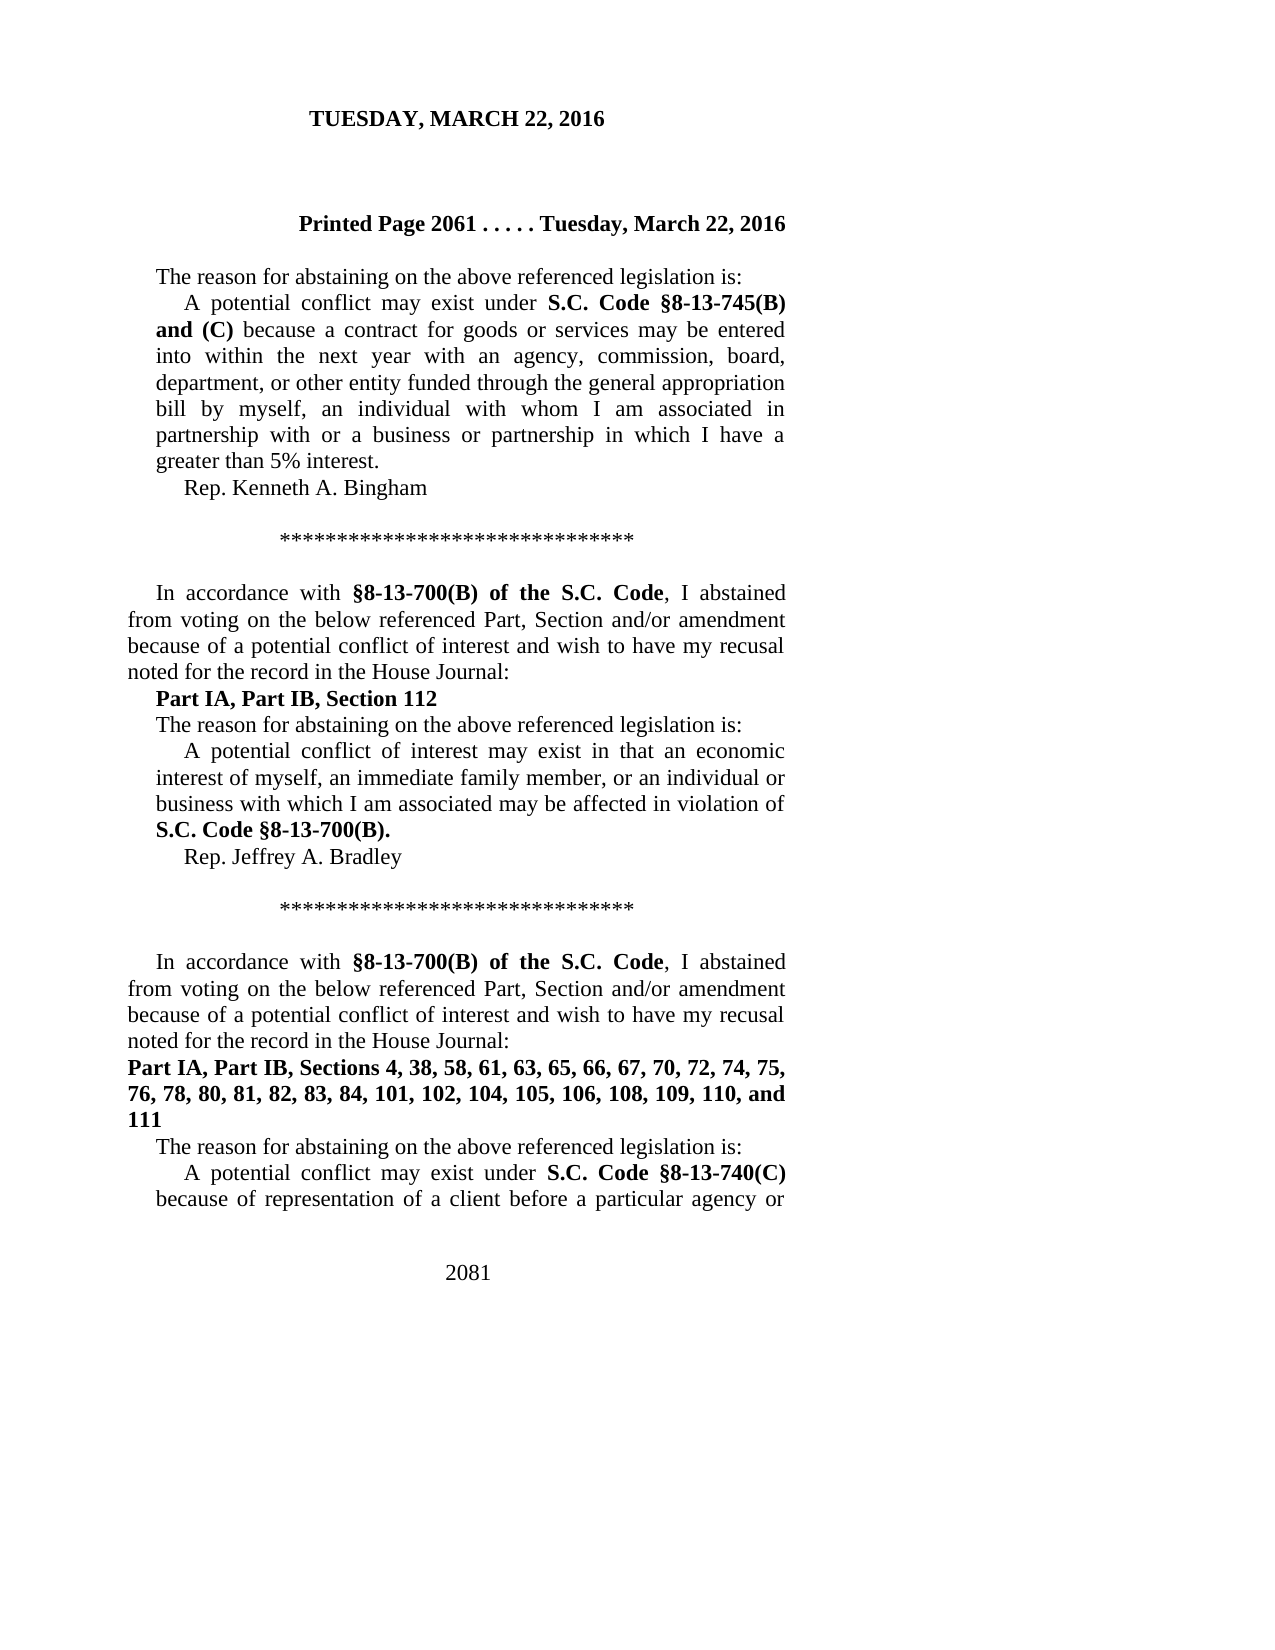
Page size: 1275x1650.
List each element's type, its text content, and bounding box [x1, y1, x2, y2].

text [156, 1159, 786, 1212]
text ******************************* [127, 527, 786, 553]
text Printed Page 2061 . . . . . Tuesday, March 22, 2016 [127, 210, 786, 237]
text The reason for abstaining on the above referenced legislation is: [127, 263, 786, 289]
text Part IA, Part IB, Sections 4, 38, 58, 61, 63, 65, 66, 67, 70, 72, 74, 75, 76, 78, 80, 81, 82, 83, 84, 101, 102, 104, 105, 106, 108, 109, 110, and 111 [127, 1054, 786, 1133]
text In accordance with §8-13-700(B) of the S.C. Code, I abstained from voting on the below referenced Part, Section and/or amendment because of a potential conflict of interest and wish to have my recusal noted for the record in the House Journal: [127, 579, 786, 685]
text ******************************* [127, 896, 786, 922]
text In accordance with §8-13-700(B) of the S.C. Code, I abstained from voting on the below referenced Part, Section and/or amendment because of a potential conflict of interest and wish to have my recusal noted for the record in the House Journal: [127, 948, 786, 1054]
text Rep. Kenneth A. Bingham [127, 474, 786, 500]
text Rep. Jeffrey A. Bradley [156, 843, 786, 869]
text The reason for abstaining on the above referenced legislation is: [127, 711, 786, 737]
text The reason for abstaining on the above referenced legislation is: [127, 1133, 786, 1159]
text A potential conflict of interest may exist in that an economic interest of myself, an immediate family member, or an individual or business with which I am associated may be affected in violation of S.C. Code §8-13-700(B). [156, 737, 786, 843]
text Part IA, Part IB, Section 112 [127, 685, 786, 711]
text A potential conflict may exist under S.C. Code §8-13-745(B) and (C) because a contract for goods or services may be entered into within the next year with an agency, commission, board, department, or other entity funded through the general appropriation bill by myself, an individual with whom I am associated in partnership with or a business or partnership in which I have a greater than 5% interest. [156, 289, 786, 474]
